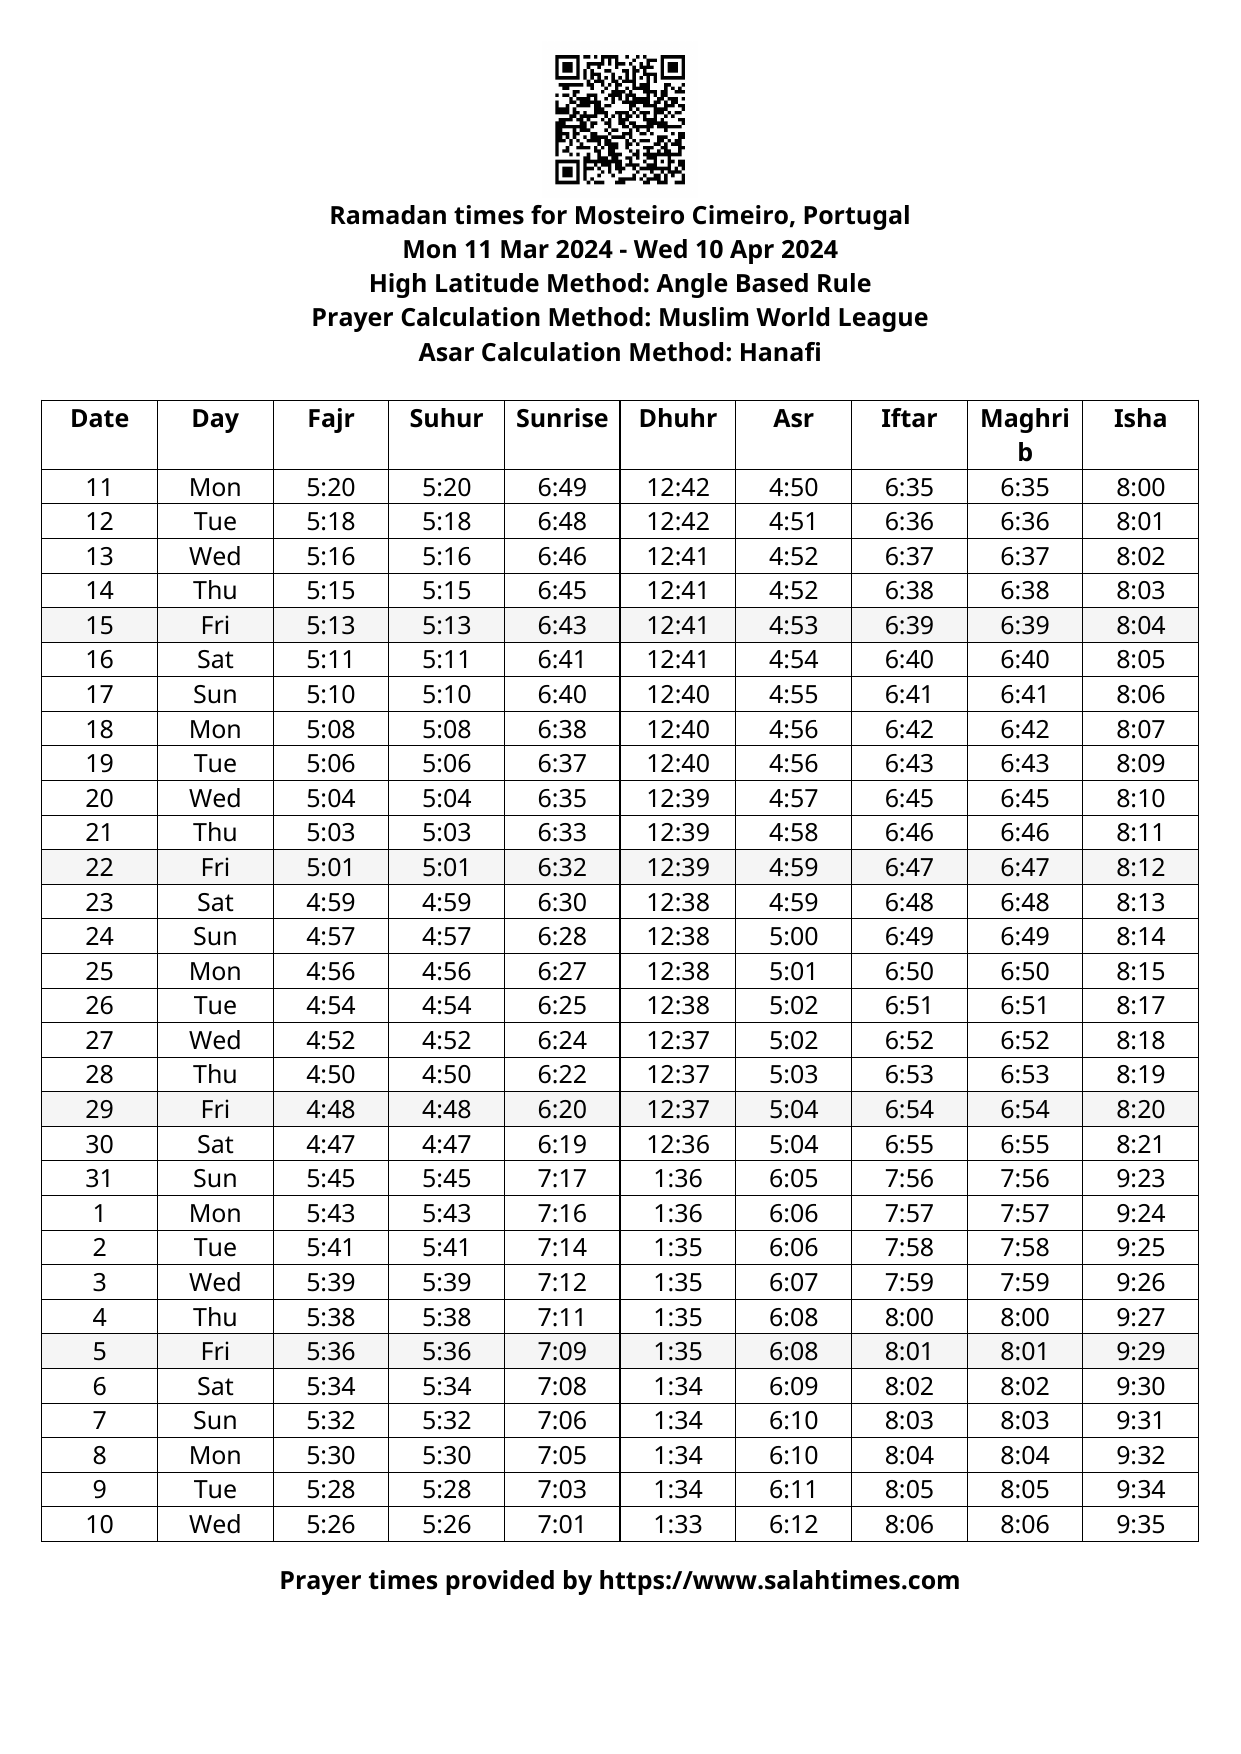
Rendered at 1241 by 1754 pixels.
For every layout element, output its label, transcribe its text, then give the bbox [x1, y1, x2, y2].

table_cell 7:56 [852, 1161, 967, 1195]
table_cell 1:34 [621, 1404, 735, 1437]
table_cell Sun [158, 919, 273, 953]
table_cell Wed [158, 1507, 273, 1541]
table_cell Tue [158, 1473, 273, 1506]
table_cell 5:43 [389, 1196, 504, 1229]
table_cell 6:07 [736, 1265, 851, 1299]
table_cell 6:50 [852, 954, 967, 987]
table_cell Thu [158, 1058, 273, 1091]
text Mon 11 Mar 2024 - Wed 10 Apr 2024 [42, 232, 1198, 266]
table_cell 12:39 [621, 816, 735, 849]
table_cell 6:51 [852, 989, 967, 1022]
table_cell Mon [158, 1196, 273, 1229]
table_cell 6:46 [505, 539, 619, 572]
table_cell Sun [158, 677, 273, 711]
table_cell Tue [158, 746, 273, 780]
table_header Sunrise [505, 401, 619, 469]
table_cell 5:43 [274, 1196, 388, 1229]
table_cell 7:58 [852, 1231, 967, 1264]
table_cell 10 [42, 1507, 157, 1541]
table_cell 6:45 [968, 781, 1082, 814]
table_cell 8:02 [852, 1369, 967, 1402]
table_cell 6:38 [852, 574, 967, 607]
table_cell 21 [42, 816, 157, 849]
table_cell 5:45 [389, 1161, 504, 1195]
table_cell 9:27 [1083, 1300, 1198, 1333]
table_cell 4:47 [389, 1127, 504, 1160]
table_cell 5:38 [274, 1300, 388, 1333]
table_cell 12 [42, 504, 157, 538]
picture [542, 41, 699, 198]
table_cell 6:05 [736, 1161, 851, 1195]
table_cell 6:12 [736, 1507, 851, 1541]
table_cell Mon [158, 954, 273, 987]
table_cell 17 [42, 677, 157, 711]
table_cell 6:50 [968, 954, 1082, 987]
table_cell 8:00 [968, 1300, 1082, 1333]
table_cell Wed [158, 539, 273, 572]
table_cell 7:09 [505, 1334, 619, 1368]
table_cell 5:02 [736, 1023, 851, 1057]
text Prayer Calculation Method: Muslim World League [42, 300, 1198, 334]
table_cell Fri [158, 608, 273, 642]
table_cell 4:52 [736, 539, 851, 572]
table_cell 12:38 [621, 919, 735, 953]
table_cell 7:57 [968, 1196, 1082, 1229]
table_cell Sat [158, 643, 273, 676]
table_cell 8:03 [852, 1404, 967, 1437]
table_cell 5:06 [274, 746, 388, 780]
table_cell 4:59 [389, 885, 504, 918]
table_cell 5:15 [274, 574, 388, 607]
table_cell 6:32 [505, 850, 619, 884]
table_cell 12:42 [621, 504, 735, 538]
table_cell 5:03 [274, 816, 388, 849]
table_cell 31 [42, 1161, 157, 1195]
table_cell 12:40 [621, 746, 735, 780]
table_cell 6:43 [852, 746, 967, 780]
table_cell 5:04 [274, 781, 388, 814]
table_cell 5:10 [274, 677, 388, 711]
table_cell Wed [158, 1265, 273, 1299]
table_cell 4:59 [274, 885, 388, 918]
table_cell 5:01 [274, 850, 388, 884]
table_header Asr [736, 401, 851, 469]
table_cell 8:05 [968, 1473, 1082, 1506]
table_cell 4:55 [736, 677, 851, 711]
table_cell 6:10 [736, 1438, 851, 1472]
table_cell 4:59 [736, 885, 851, 918]
table_cell 9:30 [1083, 1369, 1198, 1402]
table_cell 6:48 [505, 504, 619, 538]
table_cell Mon [158, 470, 273, 503]
text Ramadan times for Mosteiro Cimeiro, Portugal [42, 198, 1198, 232]
table_cell 5:28 [389, 1473, 504, 1506]
table_cell 9:23 [1083, 1161, 1198, 1195]
table_cell 27 [42, 1023, 157, 1057]
table_cell 6:48 [852, 885, 967, 918]
table_cell 4:58 [736, 816, 851, 849]
table_cell 1:35 [621, 1265, 735, 1299]
table_cell 8:02 [968, 1369, 1082, 1402]
table_cell Sat [158, 1127, 273, 1160]
table_cell 1:34 [621, 1473, 735, 1506]
table_cell 4:51 [736, 504, 851, 538]
table_cell 6:19 [505, 1127, 619, 1160]
table_cell 1:34 [621, 1438, 735, 1472]
table_cell 6:09 [736, 1369, 851, 1402]
table_cell 8:06 [968, 1507, 1082, 1541]
table_cell 4:57 [389, 919, 504, 953]
table_cell 1:36 [621, 1161, 735, 1195]
table_cell Fri [158, 1092, 273, 1126]
table_cell 4:53 [736, 608, 851, 642]
table_cell 6:47 [852, 850, 967, 884]
table_header Maghrib [968, 401, 1082, 469]
table_cell 5:04 [736, 1127, 851, 1160]
table_cell 4:54 [389, 989, 504, 1022]
table_cell 5:01 [389, 850, 504, 884]
table_cell 6:46 [852, 816, 967, 849]
table_cell Wed [158, 1023, 273, 1057]
table_cell 9:29 [1083, 1334, 1198, 1368]
table_cell 4:57 [274, 919, 388, 953]
table_cell 5:41 [389, 1231, 504, 1264]
table_cell 5:04 [389, 781, 504, 814]
table_cell 5:18 [389, 504, 504, 538]
table_cell 6:36 [852, 504, 967, 538]
table_cell 6:35 [968, 470, 1082, 503]
table_cell 7:03 [505, 1473, 619, 1506]
table_cell 6:48 [968, 885, 1082, 918]
table_cell 12:42 [621, 470, 735, 503]
table_cell 20 [42, 781, 157, 814]
text Prayer times provided by https://www.salahtimes.com [42, 1563, 1198, 1597]
table_cell 5:45 [274, 1161, 388, 1195]
table_cell 5:30 [274, 1438, 388, 1472]
table_cell 23 [42, 885, 157, 918]
table_cell 7:17 [505, 1161, 619, 1195]
table_cell 12:41 [621, 643, 735, 676]
table_cell 7:59 [852, 1265, 967, 1299]
table_cell 5:16 [274, 539, 388, 572]
table_cell 9:31 [1083, 1404, 1198, 1437]
table_cell 25 [42, 954, 157, 987]
table_cell 6:42 [852, 712, 967, 745]
table_cell 5:32 [274, 1404, 388, 1437]
table_cell 18 [42, 712, 157, 745]
table_cell 4:48 [389, 1092, 504, 1126]
table_cell 12:39 [621, 850, 735, 884]
table_cell 5:41 [274, 1231, 388, 1264]
table_cell 4:57 [736, 781, 851, 814]
table_cell 8:04 [1083, 608, 1198, 642]
table_cell Sun [158, 1161, 273, 1195]
table_cell 6:49 [968, 919, 1082, 953]
table_cell 6:45 [852, 781, 967, 814]
table_cell 6:37 [852, 539, 967, 572]
table_cell 8:17 [1083, 989, 1198, 1022]
table_cell 5:26 [389, 1507, 504, 1541]
table_cell 6:42 [968, 712, 1082, 745]
table_cell 24 [42, 919, 157, 953]
table_cell 6:40 [968, 643, 1082, 676]
table_cell 5:34 [389, 1369, 504, 1402]
table_cell 8:12 [1083, 850, 1198, 884]
table_cell 6:54 [852, 1092, 967, 1126]
table_cell 5:02 [736, 989, 851, 1022]
table_header Iftar [852, 401, 967, 469]
table_cell 6:55 [852, 1127, 967, 1160]
table_cell 29 [42, 1092, 157, 1126]
table_cell 6:38 [505, 712, 619, 745]
table_cell 12:41 [621, 574, 735, 607]
table_cell 8:02 [1083, 539, 1198, 572]
table_cell 1 [42, 1196, 157, 1229]
table_cell 6:10 [736, 1404, 851, 1437]
table_cell 12:41 [621, 608, 735, 642]
table_cell Thu [158, 816, 273, 849]
table_cell 5:11 [274, 643, 388, 676]
table_cell 7:57 [852, 1196, 967, 1229]
table_cell 5:11 [389, 643, 504, 676]
table_cell 7:59 [968, 1265, 1082, 1299]
table_cell 8:06 [1083, 677, 1198, 711]
table_cell 1:33 [621, 1507, 735, 1541]
table_cell 6:47 [968, 850, 1082, 884]
table_cell 6:43 [968, 746, 1082, 780]
table_cell 4:50 [274, 1058, 388, 1091]
table_cell 6:08 [736, 1334, 851, 1368]
table_cell 8:01 [852, 1334, 967, 1368]
table_cell 6:11 [736, 1473, 851, 1506]
table_cell 22 [42, 850, 157, 884]
table_cell 7 [42, 1404, 157, 1437]
table_cell 8:01 [968, 1334, 1082, 1368]
table_cell 6:45 [505, 574, 619, 607]
table_cell 5:32 [389, 1404, 504, 1437]
table_cell 5:16 [389, 539, 504, 572]
table_cell 5:20 [274, 470, 388, 503]
table_cell 26 [42, 989, 157, 1022]
table_cell 7:06 [505, 1404, 619, 1437]
table_cell 7:08 [505, 1369, 619, 1402]
table_cell 8:03 [1083, 574, 1198, 607]
table_cell 1:35 [621, 1231, 735, 1264]
table_cell 5:06 [389, 746, 504, 780]
table_cell 6:51 [968, 989, 1082, 1022]
table_cell 5 [42, 1334, 157, 1368]
table_cell 9:24 [1083, 1196, 1198, 1229]
table_cell 6:27 [505, 954, 619, 987]
table_cell 7:11 [505, 1300, 619, 1333]
table_cell 6:52 [968, 1023, 1082, 1057]
table_cell Tue [158, 989, 273, 1022]
table_cell 4:56 [736, 746, 851, 780]
table_cell 6:35 [505, 781, 619, 814]
table_cell 5:36 [389, 1334, 504, 1368]
table_cell 8:00 [1083, 470, 1198, 503]
table_cell 4:52 [274, 1023, 388, 1057]
table_header Fajr [274, 401, 388, 469]
table_cell 8:21 [1083, 1127, 1198, 1160]
text Asar Calculation Method: Hanafi [42, 334, 1198, 368]
text High Latitude Method: Angle Based Rule [42, 266, 1198, 300]
table_cell 4:54 [736, 643, 851, 676]
table_cell 1:35 [621, 1334, 735, 1368]
table_cell 6:39 [968, 608, 1082, 642]
table_cell 8:03 [968, 1404, 1082, 1437]
table_cell Sat [158, 885, 273, 918]
table_cell 4:52 [736, 574, 851, 607]
table_cell 15 [42, 608, 157, 642]
table_cell Mon [158, 712, 273, 745]
table_cell 12:40 [621, 712, 735, 745]
table_cell 4:50 [389, 1058, 504, 1091]
table_cell 6:35 [852, 470, 967, 503]
table_cell 6 [42, 1369, 157, 1402]
table_cell 6:33 [505, 816, 619, 849]
table_cell 2 [42, 1231, 157, 1264]
table_cell 6:36 [968, 504, 1082, 538]
table_cell 13 [42, 539, 157, 572]
table_cell 6:22 [505, 1058, 619, 1091]
table_cell 7:14 [505, 1231, 619, 1264]
table_cell 8:13 [1083, 885, 1198, 918]
table_cell 4:50 [736, 470, 851, 503]
table_cell 12:39 [621, 781, 735, 814]
table_cell 8:09 [1083, 746, 1198, 780]
table_cell 12:40 [621, 677, 735, 711]
table_header Day [158, 401, 273, 469]
table_cell 4:54 [274, 989, 388, 1022]
table_cell 8:01 [1083, 504, 1198, 538]
table_cell Mon [158, 1438, 273, 1472]
table_cell 4:56 [736, 712, 851, 745]
table_cell 6:41 [505, 643, 619, 676]
table_cell 5:01 [736, 954, 851, 987]
table_cell 9:34 [1083, 1473, 1198, 1506]
table_cell 8:04 [968, 1438, 1082, 1472]
table_cell 6:54 [968, 1092, 1082, 1126]
table_cell 12:38 [621, 989, 735, 1022]
table_cell 30 [42, 1127, 157, 1160]
table_cell 6:39 [852, 608, 967, 642]
table_cell Tue [158, 1231, 273, 1264]
table_cell 4:48 [274, 1092, 388, 1126]
table_cell 6:37 [505, 746, 619, 780]
table_cell Thu [158, 574, 273, 607]
table_cell 6:49 [505, 470, 619, 503]
table_cell 14 [42, 574, 157, 607]
table_cell 6:37 [968, 539, 1082, 572]
table_cell 28 [42, 1058, 157, 1091]
table_cell 8:06 [852, 1507, 967, 1541]
table_cell 8:14 [1083, 919, 1198, 953]
table_cell 8:05 [1083, 643, 1198, 676]
table_cell 9:25 [1083, 1231, 1198, 1264]
table_cell 5:20 [389, 470, 504, 503]
table_cell 6:30 [505, 885, 619, 918]
table_cell 5:13 [389, 608, 504, 642]
table_cell 5:39 [389, 1265, 504, 1299]
table_cell 12:36 [621, 1127, 735, 1160]
table_cell 6:24 [505, 1023, 619, 1057]
table_cell 5:10 [389, 677, 504, 711]
table_cell 12:38 [621, 885, 735, 918]
table_cell 6:53 [968, 1058, 1082, 1091]
table_cell 7:16 [505, 1196, 619, 1229]
table_cell 6:53 [852, 1058, 967, 1091]
table_cell 5:03 [736, 1058, 851, 1091]
table_cell 6:06 [736, 1231, 851, 1264]
table_cell 6:41 [852, 677, 967, 711]
table_cell Sun [158, 1404, 273, 1437]
table_cell 5:34 [274, 1369, 388, 1402]
table_header Isha [1083, 401, 1198, 469]
table_cell 7:56 [968, 1161, 1082, 1195]
table_cell 8:19 [1083, 1058, 1198, 1091]
table_cell 4:59 [736, 850, 851, 884]
table_cell 5:08 [274, 712, 388, 745]
table_cell 7:01 [505, 1507, 619, 1541]
table_cell 11 [42, 470, 157, 503]
table_cell 5:39 [274, 1265, 388, 1299]
table_cell 6:49 [852, 919, 967, 953]
table_cell Tue [158, 504, 273, 538]
table_cell 6:08 [736, 1300, 851, 1333]
table_cell Fri [158, 850, 273, 884]
table_cell 19 [42, 746, 157, 780]
table_cell 6:41 [968, 677, 1082, 711]
table_cell 6:40 [505, 677, 619, 711]
table_cell 6:25 [505, 989, 619, 1022]
table_cell 12:37 [621, 1023, 735, 1057]
table_cell 8:04 [852, 1438, 967, 1472]
table_cell 12:38 [621, 954, 735, 987]
table_cell 6:20 [505, 1092, 619, 1126]
table_header Date [42, 401, 157, 469]
table_cell 16 [42, 643, 157, 676]
table_cell 8:07 [1083, 712, 1198, 745]
table_cell 6:43 [505, 608, 619, 642]
table_cell 1:36 [621, 1196, 735, 1229]
table_cell 5:04 [736, 1092, 851, 1126]
table_cell 7:58 [968, 1231, 1082, 1264]
table_cell 3 [42, 1265, 157, 1299]
table_cell 6:40 [852, 643, 967, 676]
table_cell 6:38 [968, 574, 1082, 607]
table_cell 6:06 [736, 1196, 851, 1229]
table_cell 8:10 [1083, 781, 1198, 814]
table_cell 5:00 [736, 919, 851, 953]
table_cell 9:26 [1083, 1265, 1198, 1299]
table_cell 5:26 [274, 1507, 388, 1541]
table_cell 7:12 [505, 1265, 619, 1299]
table_cell 8:11 [1083, 816, 1198, 849]
table_cell 8:18 [1083, 1023, 1198, 1057]
table_cell 12:41 [621, 539, 735, 572]
table_cell 5:03 [389, 816, 504, 849]
table_cell 6:28 [505, 919, 619, 953]
table_cell 5:13 [274, 608, 388, 642]
table_cell 9 [42, 1473, 157, 1506]
table_cell 5:30 [389, 1438, 504, 1472]
table_cell 8:20 [1083, 1092, 1198, 1126]
table_cell 4:47 [274, 1127, 388, 1160]
table_cell Wed [158, 781, 273, 814]
table_cell 4:52 [389, 1023, 504, 1057]
table_cell 5:08 [389, 712, 504, 745]
table_cell 5:28 [274, 1473, 388, 1506]
table_cell 4:56 [389, 954, 504, 987]
table_cell 8:15 [1083, 954, 1198, 987]
table_cell 9:35 [1083, 1507, 1198, 1541]
table_cell 8 [42, 1438, 157, 1472]
table_cell 5:15 [389, 574, 504, 607]
table_header Suhur [389, 401, 504, 469]
table_cell 7:05 [505, 1438, 619, 1472]
table_cell 6:55 [968, 1127, 1082, 1160]
table_cell 1:34 [621, 1369, 735, 1402]
table_cell 8:05 [852, 1473, 967, 1506]
table_cell 5:38 [389, 1300, 504, 1333]
table_cell 5:36 [274, 1334, 388, 1368]
table_cell 8:00 [852, 1300, 967, 1333]
table_cell Thu [158, 1300, 273, 1333]
table_cell 4 [42, 1300, 157, 1333]
table_cell 6:52 [852, 1023, 967, 1057]
table_cell Sat [158, 1369, 273, 1402]
table_cell 12:37 [621, 1092, 735, 1126]
table_cell 6:46 [968, 816, 1082, 849]
table_cell 5:18 [274, 504, 388, 538]
table_header Dhuhr [621, 401, 735, 469]
table_cell Fri [158, 1334, 273, 1368]
table_cell 12:37 [621, 1058, 735, 1091]
table_cell 1:35 [621, 1300, 735, 1333]
table_cell 4:56 [274, 954, 388, 987]
table_cell 9:32 [1083, 1438, 1198, 1472]
